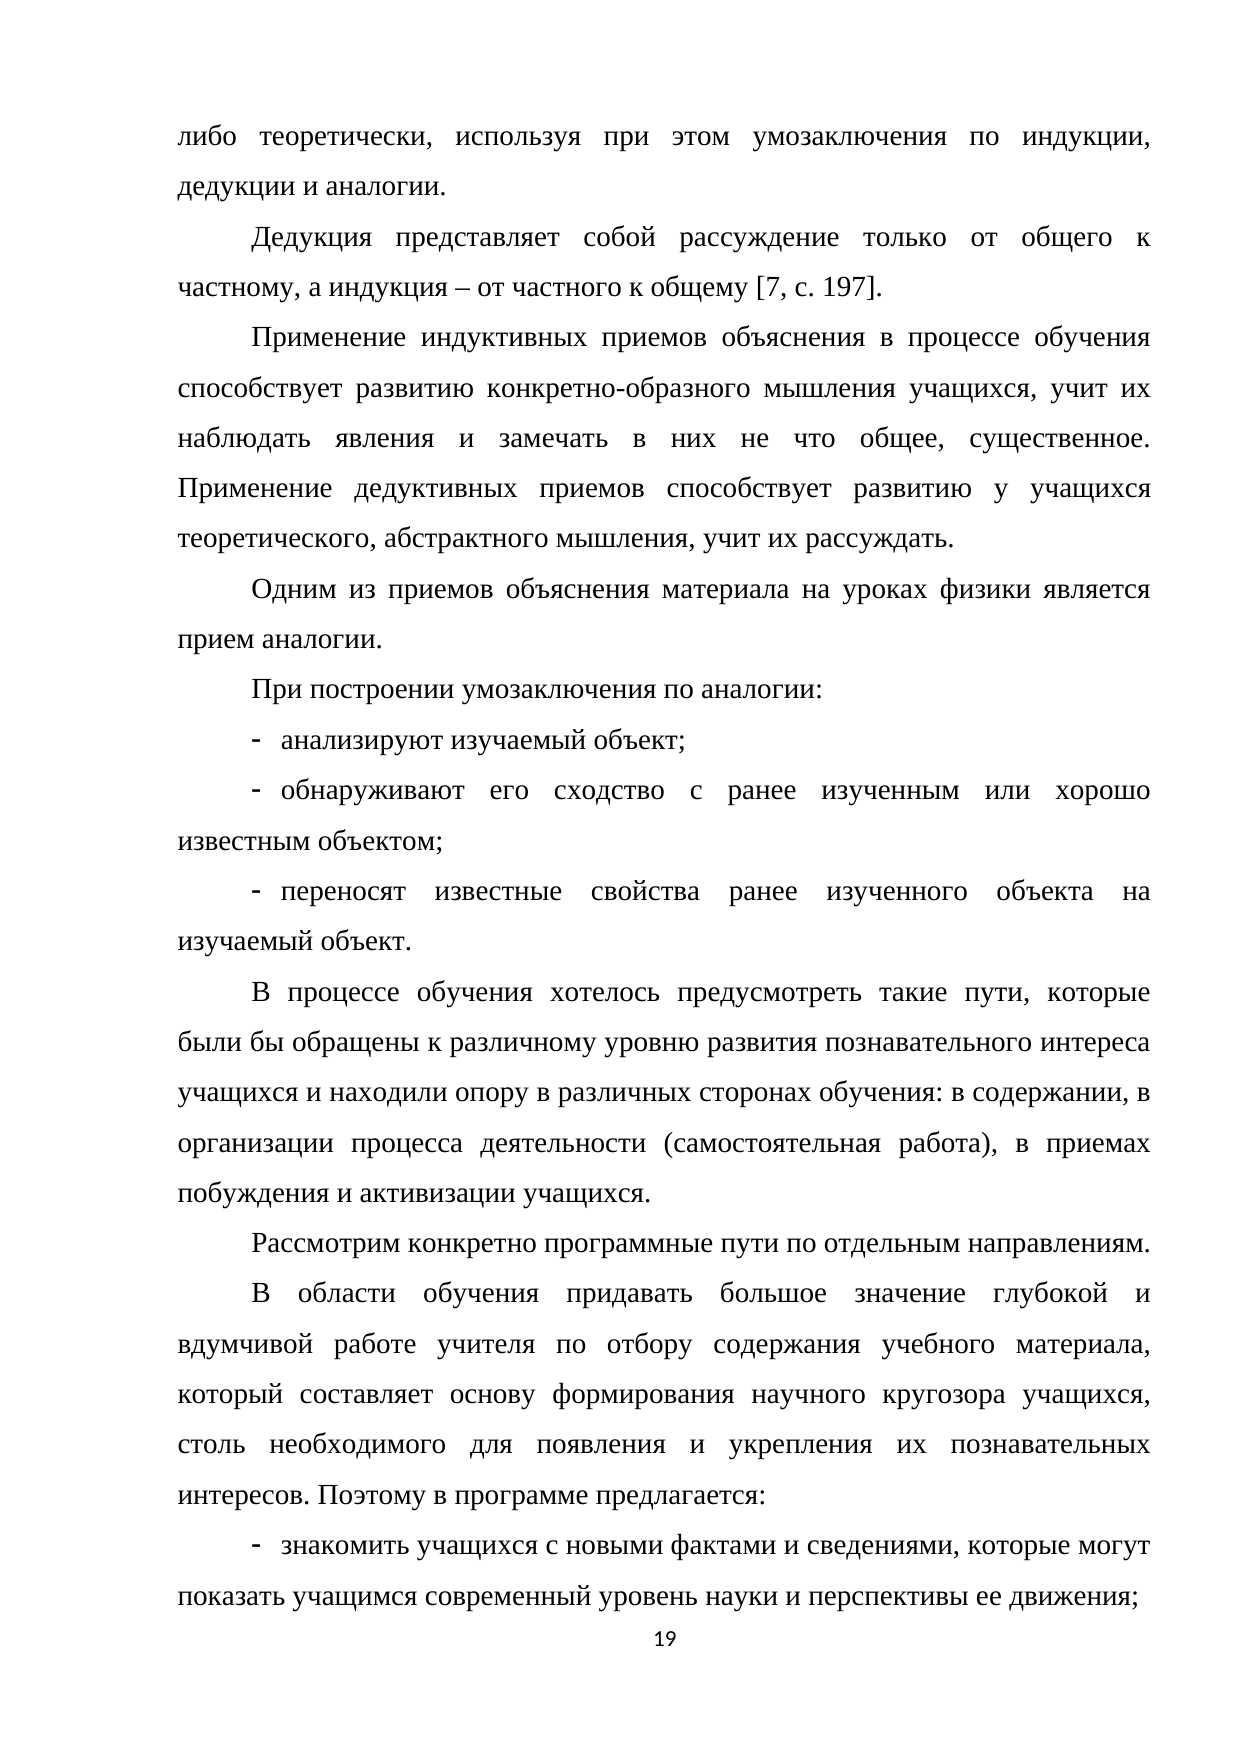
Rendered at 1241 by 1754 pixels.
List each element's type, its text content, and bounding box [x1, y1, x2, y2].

list анализируют изучаемый объект; [177, 722, 1152, 756]
text Одним из приемов объяснения материала на уроках физики является прием аналогии. [177, 571, 1152, 655]
list знакомить учащихся с новыми фактами и сведениями, которые могут показать учащимся современный уровень науки и перспективы ее движения; [177, 1527, 1152, 1611]
text Дедукция представляет собой рассуждение только от общего к частному, а индукция – от частного к общему [7, с. 197]. [177, 219, 1152, 303]
list обнаруживают его сходство с ранее изученным или хорошо известным объектом; [177, 772, 1152, 856]
text Применение индуктивных приемов объяснения в процессе обучения способствует развитию конкретно-образного мышления учащихся, учит их наблюдать явления и замечать в них не что общее, существенное. Применение дедуктивных приемов способствует развитию у учащихся теоретического, абстрактного мышления, учит их рассуждать. [177, 319, 1152, 554]
text При построении умозаключения по аналогии: [177, 672, 1152, 705]
text В области обучения придавать большое значение глубокой и вдумчивой работе учителя по отбору содержания учебного материала, который составляет основу формирования научного кругозора учащихся, столь необходимого для появления и укрепления их познавательных интересов. Поэтому в программе предлагается: [177, 1276, 1152, 1510]
text В процессе обучения хотелось предусмотреть такие пути, которые были бы обращены к различному уровню развития познавательного интереса учащихся и находили опору в различных сторонах обучения: в содержании, в организации процесса деятельности (самостоятельная работа), в приемах побуждения и активизации учащихся. [177, 974, 1152, 1208]
list переносят известные свойства ранее изученного объекта на изучаемый объект. [177, 873, 1152, 957]
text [177, 118, 1152, 202]
text Рассмотрим конкретно программные пути по отдельным направлениям. [177, 1225, 1152, 1259]
